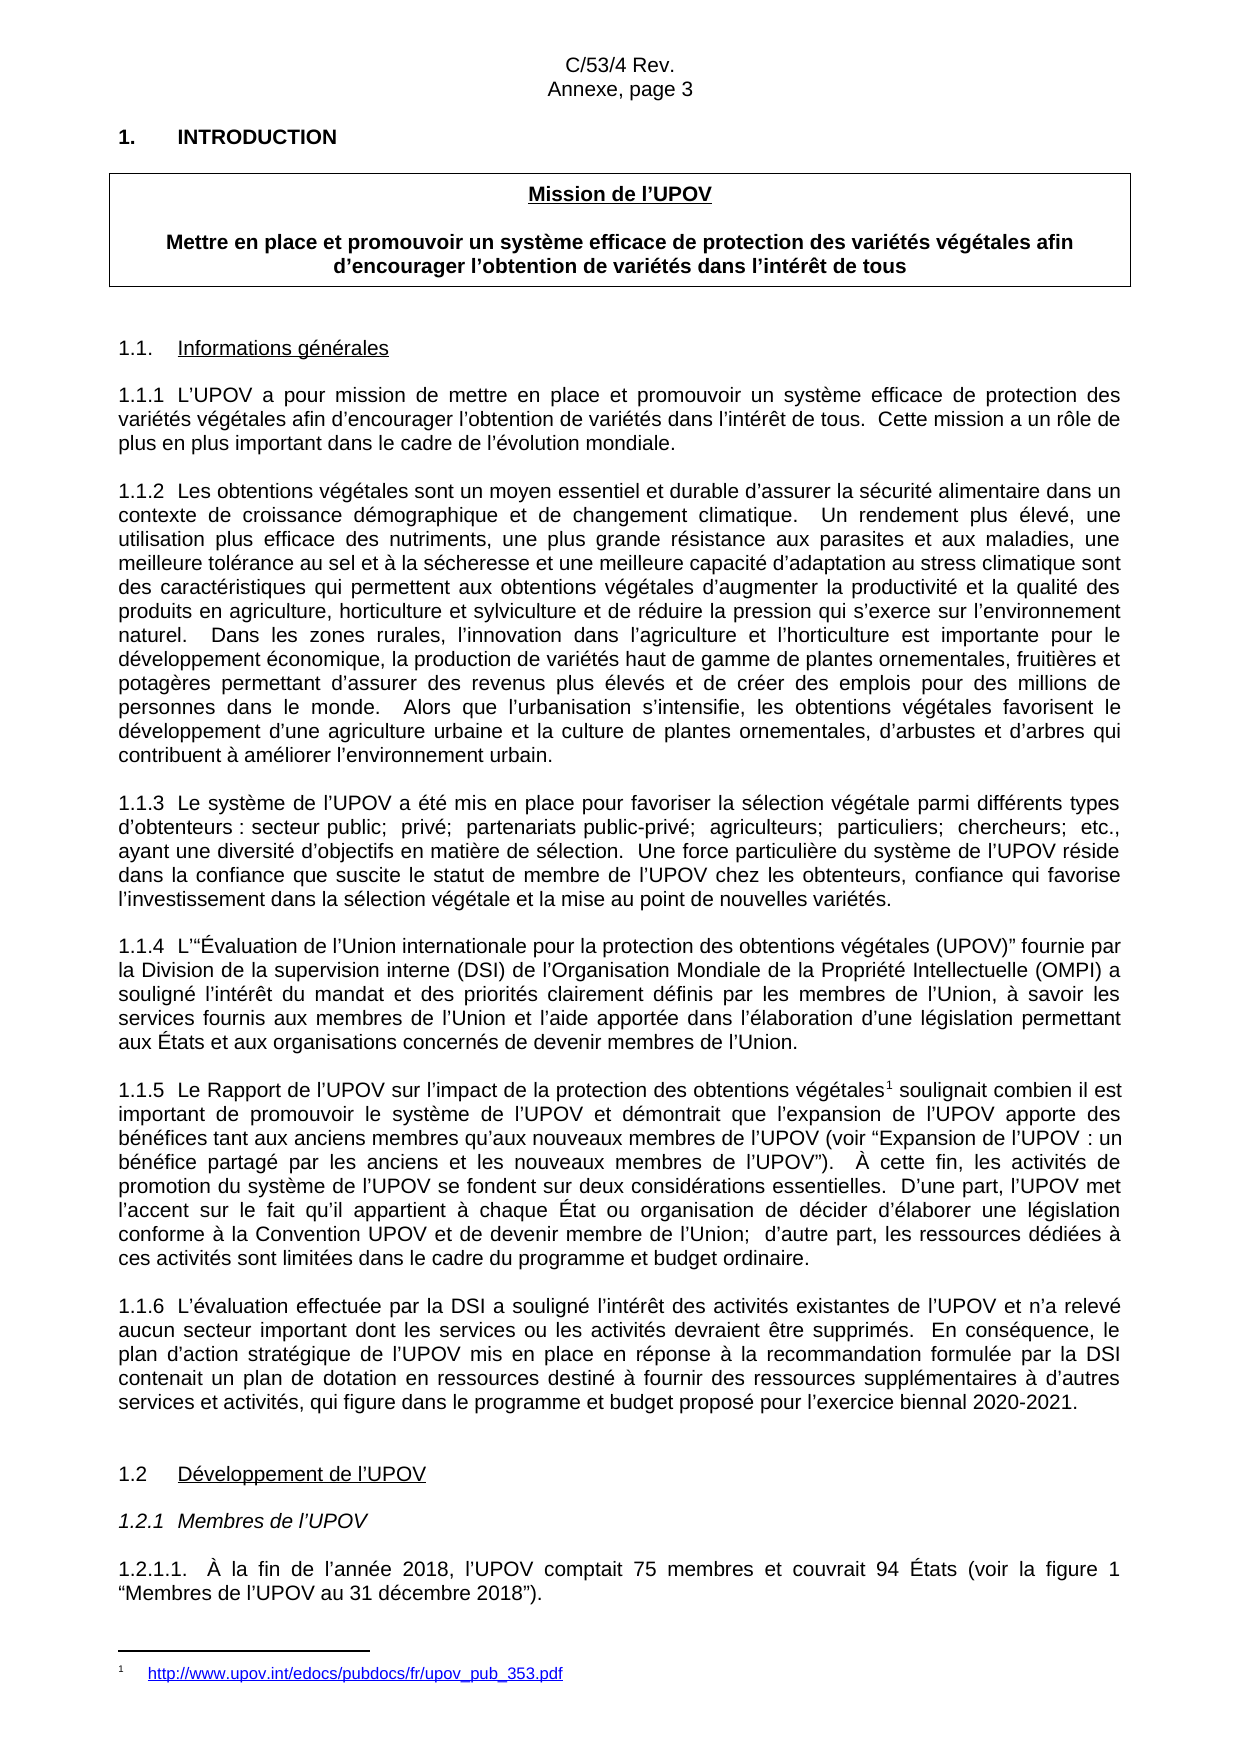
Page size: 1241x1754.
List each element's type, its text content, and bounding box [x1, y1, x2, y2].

subtitle 1.2 Développement de l’UPOV [118, 1461, 1122, 1485]
text 1.1.1 L’UPOV a pour mission de mettre en place et promouvoir un système efficace de protection des variétés végétales afin d’encourager l’obtention de variétés dans l’intérêt de tous. Cette mission a un rôle de plus en plus important dans le cadre de l’évolution mondiale. [118, 383, 1122, 455]
text 1.1.6 L’évaluation effectuée par la DSI a souligné l’intérêt des activités existantes de l’UPOV et n’a relevé aucun secteur important dont les services ou les activités devraient être supprimés. En conséquence, le plan d’action stratégique de l’UPOV mis en place en réponse à la recommandation formulée par la DSI contenait un plan de dotation en ressources destiné à fournir des ressources supplémentaires à d’autres services et activités, qui figure dans le programme et budget proposé pour l’exercice biennal 2020-2021. [118, 1294, 1122, 1413]
text 1.1.2 Les obtentions végétales sont un moyen essentiel et durable d’assurer la sécurité alimentaire dans un contexte de croissance démographique et de changement climatique. Un rendement plus élevé, une utilisation plus efficace des nutriments, une plus grande résistance aux parasites et aux maladies, une meilleure tolérance au sel et à la sécheresse et une meilleure capacité d’adaptation au stress climatique sont des caractéristiques qui permettent aux obtentions végétales d’augmenter la productivité et la qualité des produits en agriculture, horticulture et sylviculture et de réduire la pression qui s’exerce sur l’environnement naturel. Dans les zones rurales, l’innovation dans l’agriculture et l’horticulture est importante pour le développement économique, la production de variétés haut de gamme de plantes ornementales, fruitières et potagères permettant d’assurer des revenus plus élevés et de créer des emplois pour des millions de personnes dans le monde. Alors que l’urbanisation s’intensifie, les obtentions végétales favorisent le développement d’une agriculture urbaine et la culture de plantes ornementales, d’arbustes et d’arbres qui contribuent à améliorer l’environnement urbain. [118, 479, 1122, 767]
text 1.1.3 Le système de l’UPOV a été mis en place pour favoriser la sélection végétale parmi différents types d’obtenteurs : secteur public; privé; partenariats public-privé; agriculteurs; particuliers; chercheurs; etc., ayant une diversité d’objectifs en matière de sélection. Une force particulière du système de l’UPOV réside dans la confiance que suscite le statut de membre de l’UPOV chez les obtenteurs, confiance qui favorise l’investissement dans la sélection végétale et la mise au point de nouvelles variétés. [118, 791, 1122, 910]
text 1. INTRODUCTION [118, 125, 1122, 149]
text 1.2.1.1. À la fin de l’année 2018, l’UPOV comptait 75 membres et couvrait 94 États (voir la figure 1 “Membres de l’UPOV au 31 décembre 2018”). [118, 1557, 1122, 1605]
text 1.1.4 L’“Évaluation de l’Union internationale pour la protection des obtentions végétales (UPOV)” fournie par la Division de la supervision interne (DSI) de l’Organisation Mondiale de la Propriété Intellectuelle (OMPI) a souligné l’intérêt du mandat et des priorités clairement définis par les membres de l’Union, à savoir les services fournis aux membres de l’Union et l’aide apportée dans l’élaboration d’une législation permettant aux États et aux organisations concernés de devenir membres de l’Union. [118, 934, 1122, 1054]
text 1.1.5 Le Rapport de l’UPOV sur l’impact de la protection des obtentions végétales soulignait combien il est important de promouvoir le système de l’UPOV et démontrait que l’expansion de l’UPOV apporte des bénéfices tant aux anciens membres qu’aux nouveaux membres de l’UPOV (voir “Expansion de l’UPOV : un bénéfice partagé par les anciens et les nouveaux membres de l’UPOV”). À cette fin, les activités de promotion du système de l’UPOV se fondent sur deux considérations essentielles. D’une part, l’UPOV met l’accent sur le fait qu’il appartient à chaque État ou organisation de décider d’élaborer une législation conforme à la Convention UPOV et de devenir membre de l’Union; d’autre part, les ressources dédiées à ces activités sont limitées dans le cadre du programme et budget ordinaire. [118, 1078, 1122, 1270]
text Mettre en place et promouvoir un système efficace de protection des variétés végétales afin d’encourager l’obtention de variétés dans l’intérêt de tous [110, 221, 1130, 286]
text 1.2.1 Membres de l’UPOV [118, 1509, 1122, 1533]
text Mission de l’UPOV [110, 174, 1130, 206]
subtitle 1.1. Informations générales [118, 335, 1122, 359]
